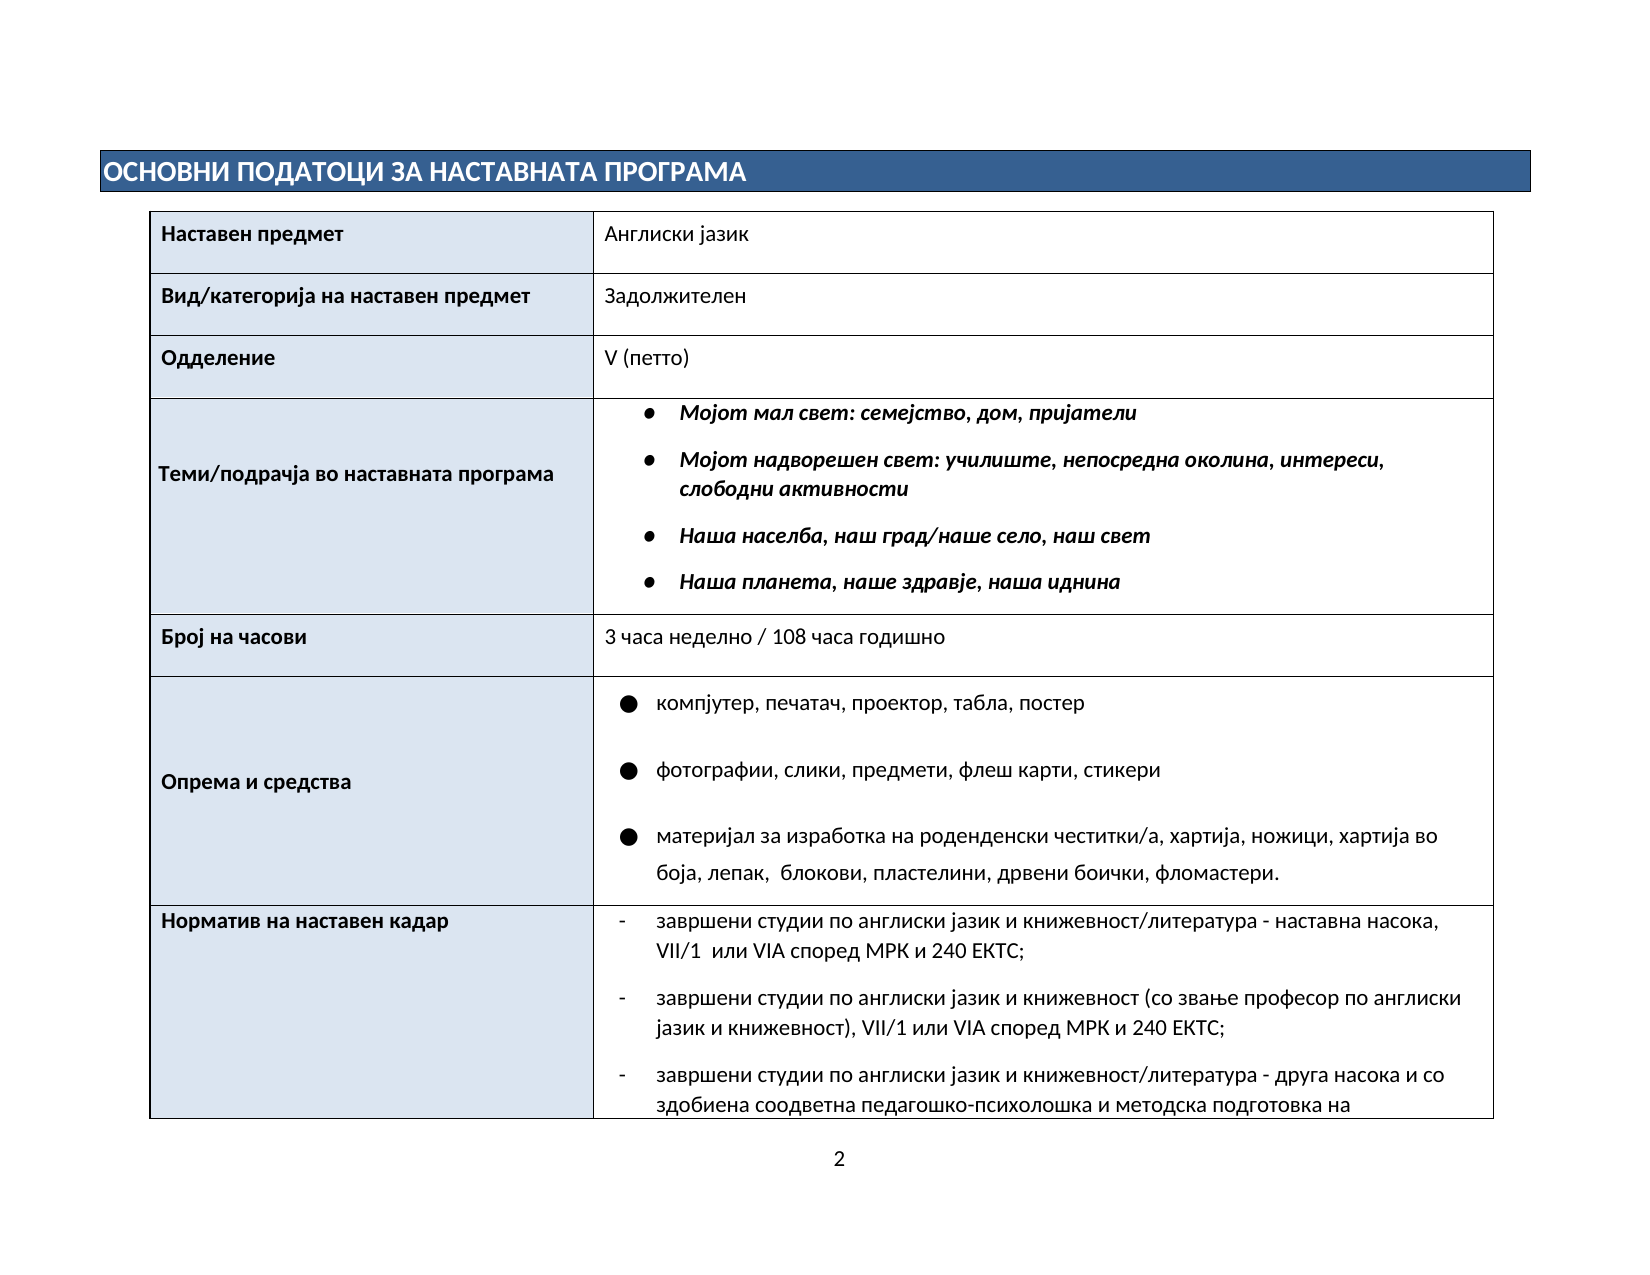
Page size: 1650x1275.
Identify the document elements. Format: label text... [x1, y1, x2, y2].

text ОСНОВНИ ПОДАТОЦИ ЗА НАСТАВНАТА ПРОГРАМА [101, 151, 1530, 191]
table_cell Вид/категорија на наставен предмет [151, 274, 593, 335]
table_cell Задолжителен [594, 274, 1493, 335]
table_cell V (петто) [594, 336, 1493, 397]
table_cell Одделение [151, 336, 593, 397]
table_header Англиски јазик [594, 212, 1493, 273]
table_cell Опрема и средства [151, 677, 593, 905]
table_cell 3 часа неделно / 108 часа годишно [594, 615, 1493, 676]
table_header Наставен предмет [151, 212, 593, 273]
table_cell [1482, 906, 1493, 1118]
table_cell Мојот мал свет: семејство, дом, пријатели Мојот надворешен свет: училиште, непосредна околина, интереси, слободни активности Наша населба, наш град/наше село, наш свет Наша планета, наше здравје, наша иднина [594, 399, 1493, 613]
table_cell Број на часови [151, 615, 593, 676]
table_cell Теми/подрачја во наставната програма [151, 399, 593, 613]
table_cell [151, 906, 593, 1118]
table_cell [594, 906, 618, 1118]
table_cell компјутер, печатач, проектор, табла, постер фотографии, слики, предмети, флеш карти, стикери материјал за изработка на роденденски честитки/а, хартија, ножици, хартија во боја, лепак, блокови, пластелини, дрвени боички, фломастери. [594, 677, 1493, 905]
